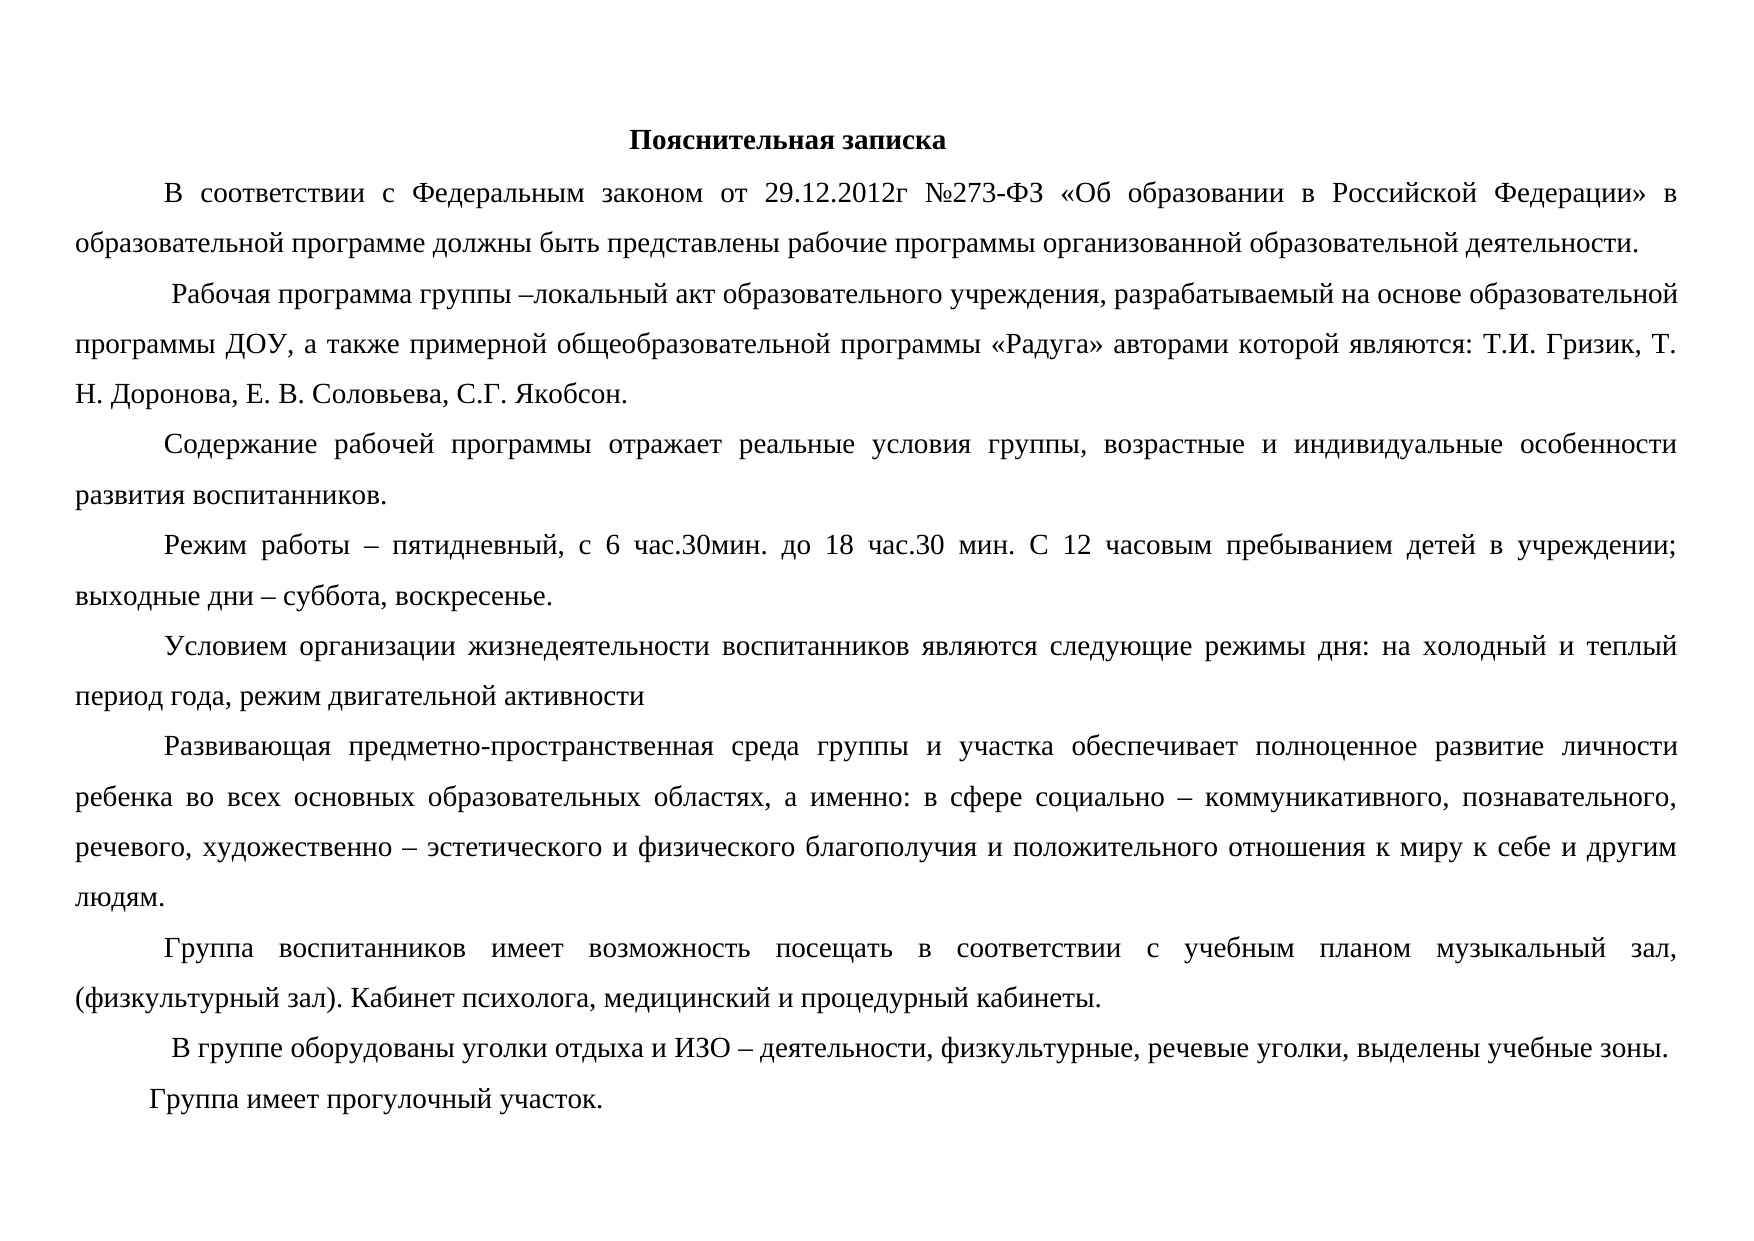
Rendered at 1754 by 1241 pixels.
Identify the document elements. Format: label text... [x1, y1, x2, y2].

text Группа воспитанников имеет возможность посещать в соответствии с учебным планом музыкальный зал, (физкультурный зал). Кабинет психолога, медицинский и процедурный кабинеты. [75, 930, 1679, 1014]
text Содержание рабочей программы отражает реальные условия группы, возрастные и индивидуальные особенности развития воспитанников. [75, 427, 1679, 511]
text В соответствии с Федеральным законом от 29.12.2012г №273-ФЗ «Об образовании в Российской Федерации» в образовательной программе должны быть представлены рабочие программы организованной образовательной деятельности. [75, 175, 1679, 259]
text Пояснительная записка [75, 122, 1679, 156]
text Развивающая предметно-пространственная среда группы и участка обеспечивает полноценное развитие личности ребенка во всех основных образовательных областях, а именно: в сфере социально – коммуникативного, познавательного, речевого, художественно – эстетического и физического благополучия и положительного отношения к миру к себе и другим людям. [75, 728, 1679, 913]
text В группе оборудованы уголки отдыха и ИЗО – деятельности, физкультурные, речевые уголки, выделены учебные зоны. [75, 1030, 1679, 1064]
text Рабочая программа группы –локальный акт образовательного учреждения, разрабатываемый на основе образовательной программы ДОУ, а также примерной общеобразовательной программы «Радуга» авторами которой являются: Т.И. Гризик, Т. Н. Доронова, Е. В. Соловьева, С.Г. Якобсон. [75, 276, 1679, 410]
text Условием организации жизнедеятельности воспитанников являются следующие режимы дня: на холодный и теплый период года, режим двигательной активности [75, 628, 1679, 712]
text Группа имеет прогулочный участок. [75, 1081, 1679, 1114]
text Режим работы – пятидневный, с 6 час.30мин. до 18 час.30 мин. С 12 часовым пребыванием детей в учреждении; выходные дни – суббота, воскресенье. [75, 527, 1679, 611]
